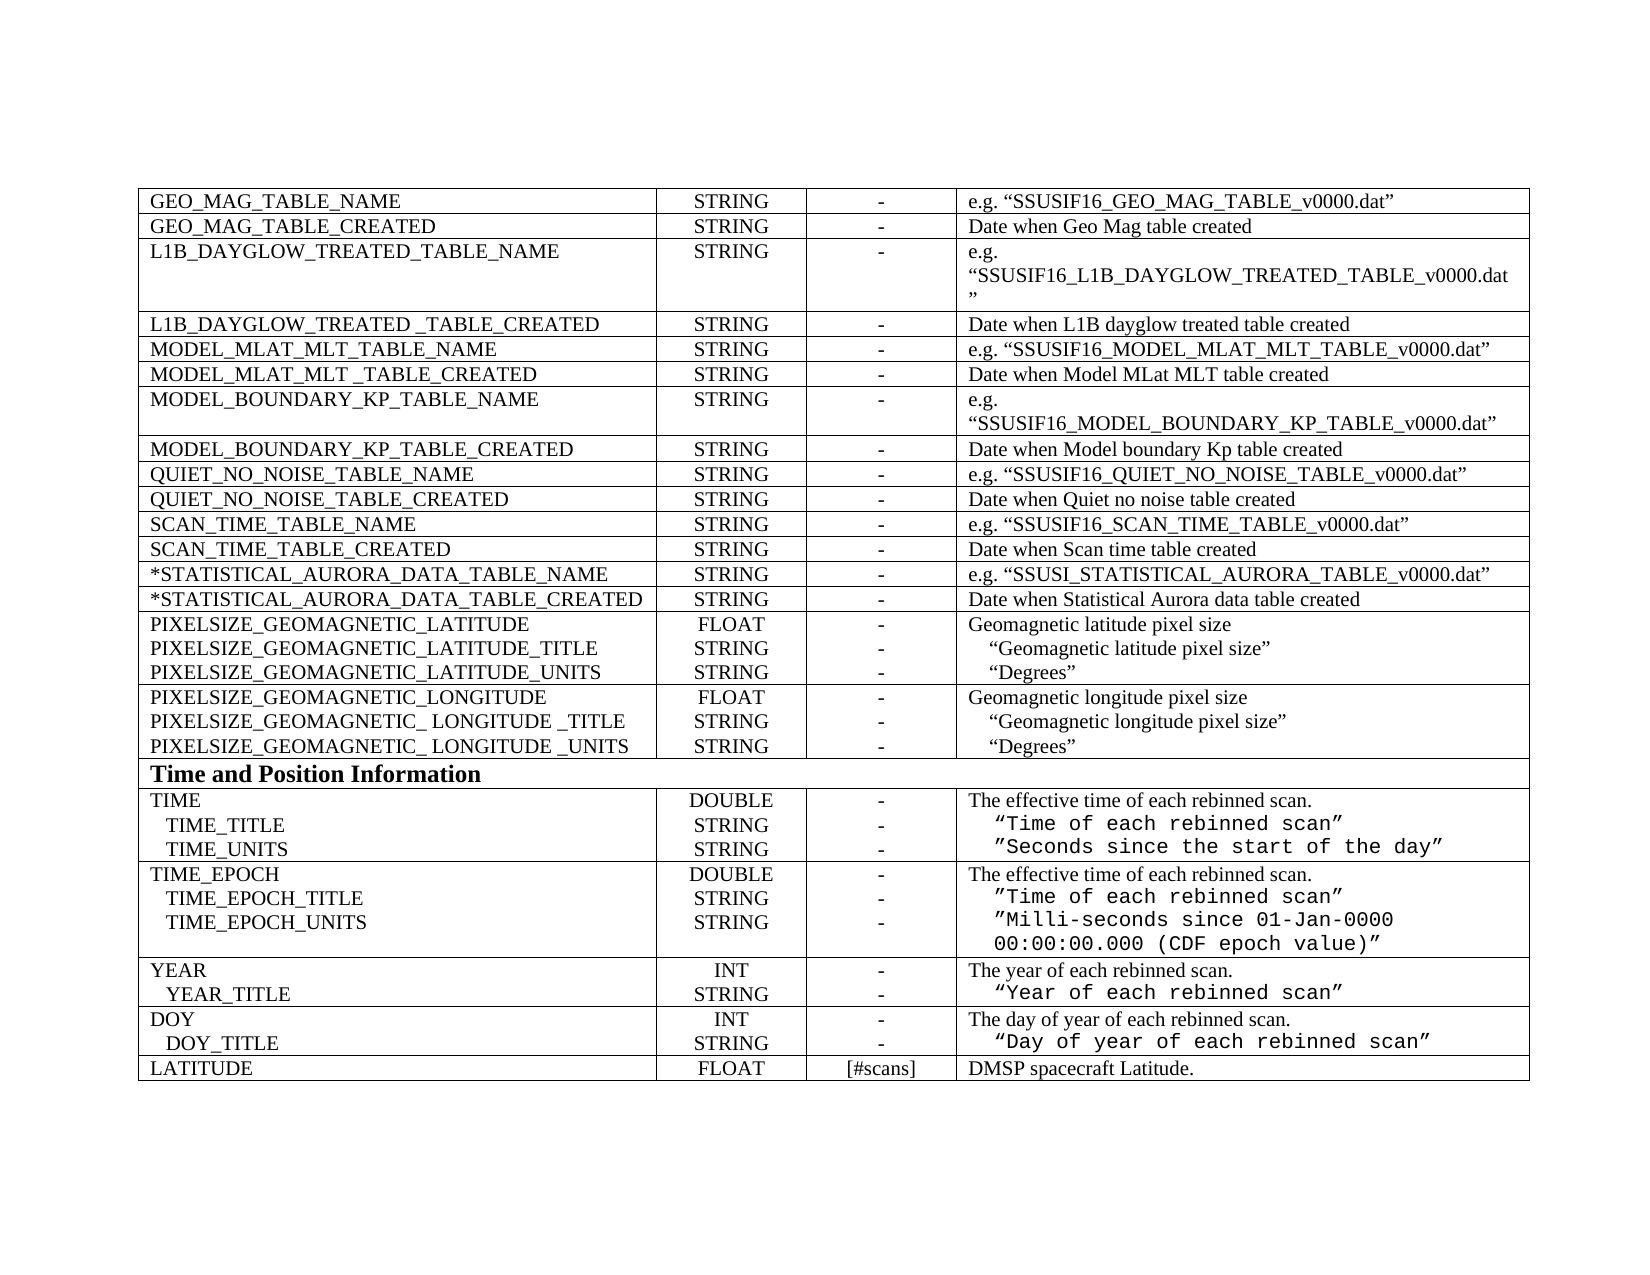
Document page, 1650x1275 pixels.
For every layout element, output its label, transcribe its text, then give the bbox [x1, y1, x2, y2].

table_cell - - - [807, 789, 956, 861]
table_cell - - [807, 958, 956, 1006]
table_cell STRING [657, 189, 806, 213]
table_cell SCAN_TIME_TABLE_CREATED [139, 537, 656, 561]
table_cell Geomagnetic latitude pixel size “Geomagnetic latitude pixel size” “Degrees” [957, 612, 1529, 684]
table_cell - [807, 487, 956, 511]
table_cell STRING [657, 337, 806, 361]
table_cell e.g. “SSUSIF16_GEO_MAG_TABLE_v0000.dat” [957, 189, 1529, 213]
table_cell STRING [657, 436, 806, 461]
table_cell QUIET_NO_NOISE_TABLE_CREATED [139, 487, 656, 511]
table_cell STRING [657, 562, 806, 586]
table_cell Geomagnetic longitude pixel size “Geomagnetic longitude pixel size” “Degrees” [957, 685, 1529, 758]
table_cell STRING [657, 462, 806, 486]
table_cell YEAR YEAR_TITLE [139, 958, 656, 1006]
table_cell STRING [657, 487, 806, 511]
table_cell - [807, 436, 956, 461]
table_cell e.g. “SSUSI_STATISTICAL_AURORA_TABLE_v0000.dat” [957, 562, 1529, 586]
table_cell - [807, 214, 956, 238]
table_cell - [807, 512, 956, 536]
table_cell - [807, 562, 956, 586]
table_cell - [807, 189, 956, 213]
table_cell - - - [807, 685, 956, 758]
table_cell QUIET_NO_NOISE_TABLE_NAME [139, 462, 656, 486]
table_cell Date when L1B dayglow treated table created [957, 312, 1529, 336]
table_cell STRING [657, 537, 806, 561]
table_cell PIXELSIZE_GEOMAGNETIC_LATITUDE PIXELSIZE_GEOMAGNETIC_LATITUDE_TITLE PIXELSIZE_GEOMAGNETIC_LATITUDE_UNITS [139, 612, 656, 684]
table_cell The effective time of each rebinned scan. ”Time of each rebinned scan” ”Milli-seconds since 01-Jan-0000 00:00:00.000 (CDF epoch value)” [957, 862, 1529, 957]
table_cell Date when Scan time table created [957, 537, 1529, 561]
table_cell - - - [807, 612, 956, 684]
table_cell STRING [657, 312, 806, 336]
table_cell FLOAT STRING STRING [657, 685, 806, 758]
table_cell TIME_EPOCH TIME_EPOCH_TITLE TIME_EPOCH_UNITS [139, 862, 656, 957]
table_cell - [807, 537, 956, 561]
table_cell *STATISTICAL_AURORA_DATA_TABLE_CREATED [139, 587, 656, 611]
table_cell MODEL_MLAT_MLT_TABLE_NAME [139, 337, 656, 361]
table_cell GEO_MAG_TABLE_CREATED [139, 214, 656, 238]
table_cell The year of each rebinned scan. “Year of each rebinned scan” [957, 958, 1529, 1006]
table_cell - [807, 387, 956, 435]
table_cell - [807, 239, 956, 311]
table_cell SCAN_TIME_TABLE_NAME [139, 512, 656, 536]
table_cell The effective time of each rebinned scan. “Time of each rebinned scan” ”Seconds since the start of the day” [957, 789, 1529, 861]
table_cell - [807, 462, 956, 486]
table_cell DOUBLE STRING STRING [657, 862, 806, 957]
table_cell L1B_DAYGLOW_TREATED _TABLE_CREATED [139, 312, 656, 336]
table_cell - - - [807, 862, 956, 957]
table_cell INT STRING [657, 958, 806, 1006]
table_cell e.g. “SSUSIF16_MODEL_MLAT_MLT_TABLE_v0000.dat” [957, 337, 1529, 361]
table_cell *STATISTICAL_AURORA_DATA_TABLE_NAME [139, 562, 656, 586]
table_cell Date when Geo Mag table created [957, 214, 1529, 238]
table_cell FLOAT STRING STRING [657, 1056, 806, 1080]
table_cell TIME TIME_TITLE TIME_UNITS [139, 789, 656, 861]
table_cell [139, 1056, 656, 1080]
table_cell FLOAT STRING STRING [657, 612, 806, 684]
table_cell Date when Quiet no noise table created [957, 487, 1529, 511]
table_cell L1B_DAYGLOW_TREATED_TABLE_NAME [139, 239, 656, 311]
table_cell e.g. “SSUSIF16_L1B_DAYGLOW_TREATED_TABLE_v0000.dat” [957, 239, 1529, 311]
table_cell Date when Statistical Aurora data table created [957, 587, 1529, 611]
table_cell e.g. “SSUSIF16_SCAN_TIME_TABLE_v0000.dat” [957, 512, 1529, 536]
table_cell - [807, 337, 956, 361]
table_cell MODEL_BOUNDARY_KP_TABLE_CREATED [139, 436, 656, 461]
table_cell STRING [657, 387, 806, 435]
table_cell Date when Model boundary Kp table created [957, 436, 1529, 461]
table_cell e.g. “SSUSIF16_MODEL_BOUNDARY_KP_TABLE_v0000.dat” [957, 387, 1529, 435]
table_cell - [807, 362, 956, 386]
table_cell - [807, 587, 956, 611]
table_cell INT STRING [657, 1007, 806, 1055]
table_cell Time and Position Information [139, 759, 1529, 787]
table_cell DOY DOY_TITLE [139, 1007, 656, 1055]
table_cell MODEL_MLAT_MLT _TABLE_CREATED [139, 362, 656, 386]
table_cell STRING [657, 214, 806, 238]
table_cell e.g. “SSUSIF16_QUIET_NO_NOISE_TABLE_v0000.dat” [957, 462, 1529, 486]
table_cell PIXELSIZE_GEOMAGNETIC_LONGITUDE PIXELSIZE_GEOMAGNETIC_ LONGITUDE _TITLE PIXELSIZE_GEOMAGNETIC_ LONGITUDE _UNITS [139, 685, 656, 758]
table_cell - [807, 312, 956, 336]
table_cell STRING [657, 512, 806, 536]
table_cell DOUBLE STRING STRING [657, 789, 806, 861]
table_cell STRING [657, 362, 806, 386]
table_cell [#scans] - - [807, 1056, 956, 1080]
table_cell STRING [657, 587, 806, 611]
table_cell MODEL_BOUNDARY_KP_TABLE_NAME [139, 387, 656, 435]
table_cell Date when Model MLat MLT table created [957, 362, 1529, 386]
table_cell - - [807, 1007, 956, 1055]
table_cell The day of year of each rebinned scan. “Day of year of each rebinned scan” [957, 1007, 1529, 1055]
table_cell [957, 1056, 1529, 1080]
table_cell GEO_MAG_TABLE_NAME [139, 189, 656, 213]
table_cell STRING [657, 239, 806, 311]
